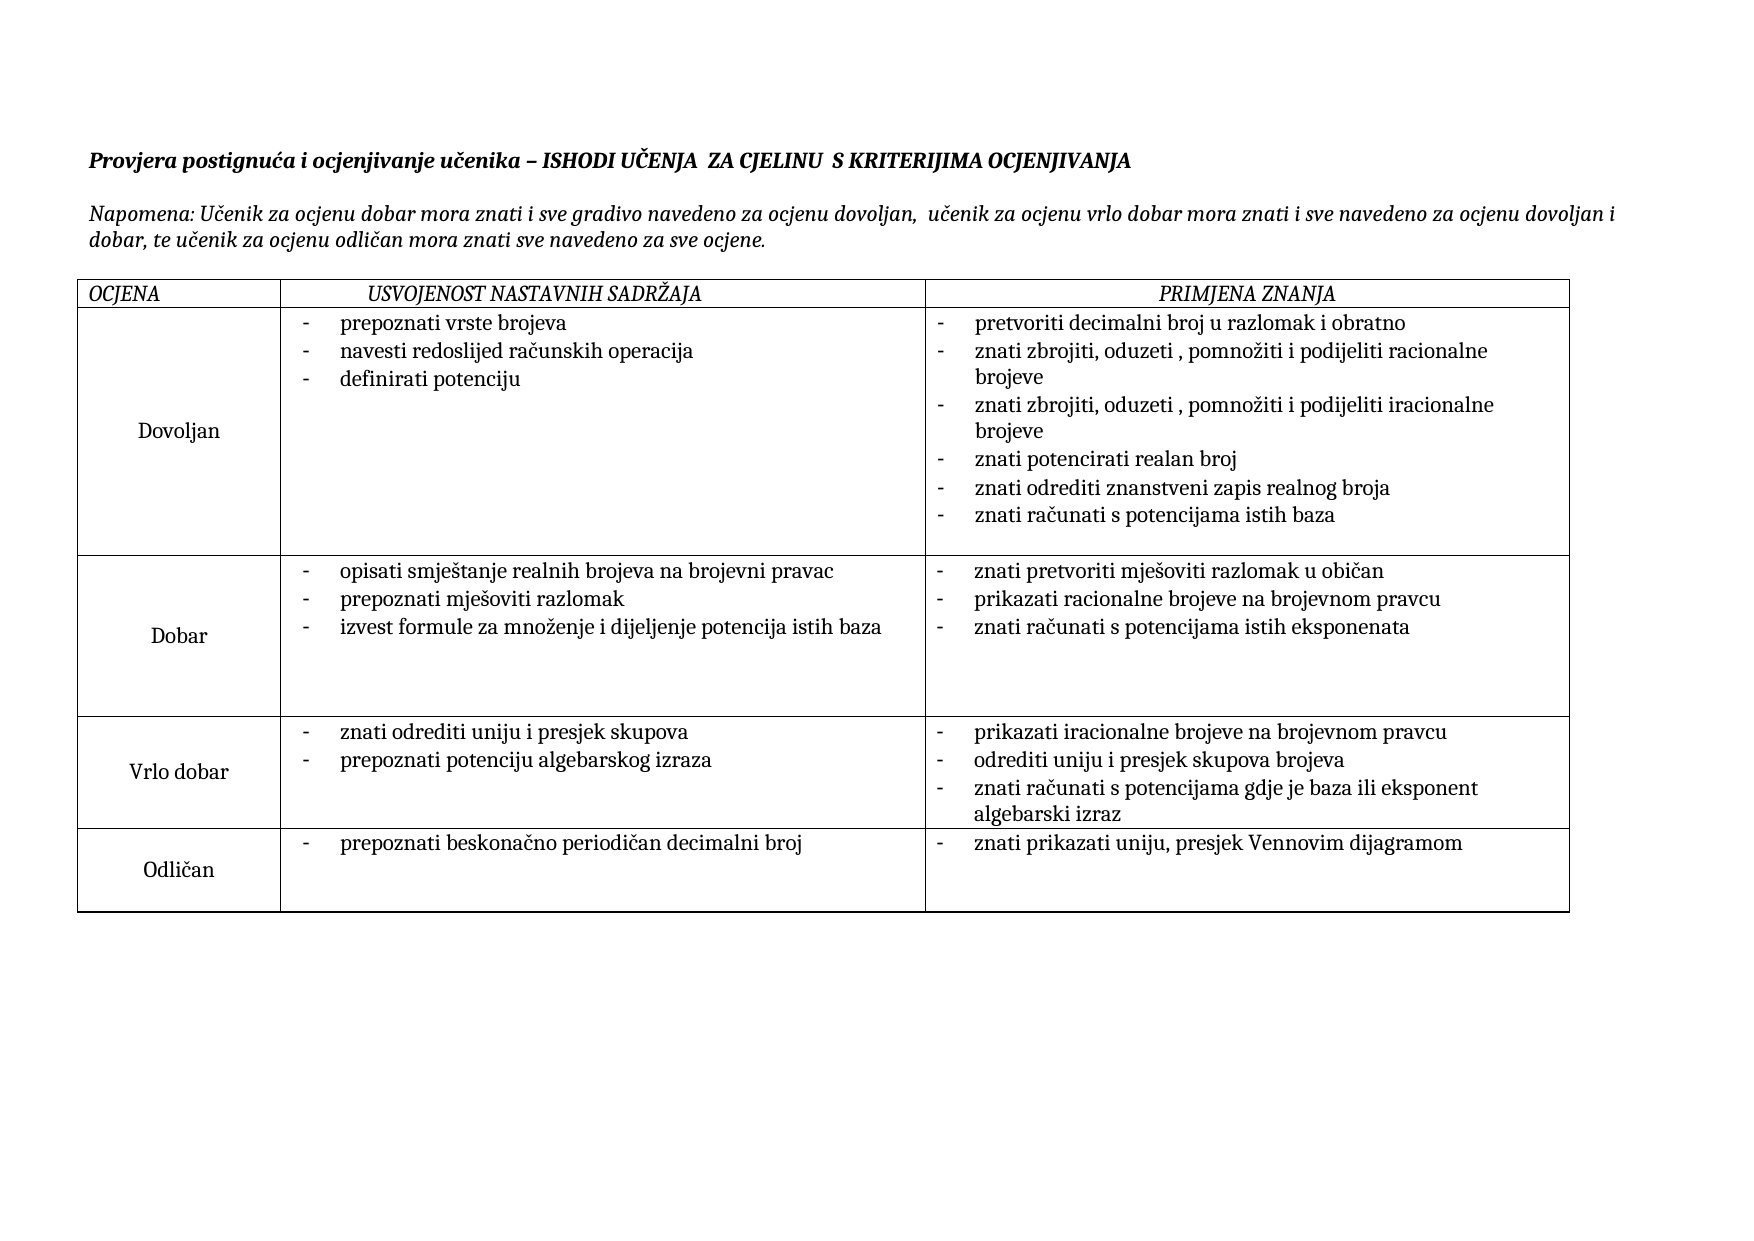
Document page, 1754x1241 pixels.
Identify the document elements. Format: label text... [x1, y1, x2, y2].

text Napomena: Učenik za ocjenu dobar mora znati i sve gradivo navedeno za ocjenu dovoljan, učenik za ocjenu vrlo dobar mora znati i sve navedeno za ocjenu dovoljan i dobar, te učenik za ocjenu odličan mora znati sve navedeno za sve ocjene. [89, 200, 1636, 253]
table_header PRIMJENA ZNANJA [926, 280, 1569, 307]
table_cell znati odrediti uniju i presjek skupova prepoznati potenciju algebarskog izraza [281, 717, 925, 827]
table_cell znati pretvoriti mješoviti razlomak u običan prikazati racionalne brojeve na brojevnom pravcu znati računati s potencijama istih eksponenata [926, 556, 1569, 716]
table_cell opisati smještanje realnih brojeva na brojevni pravac prepoznati mješoviti razlomak izvest formule za množenje i dijeljenje potencija istih baza [281, 556, 925, 716]
text Provjera postignuća i ocjenjivanje učenika – ISHODI UČENJA ZA CJELINU S KRITERIJIMA OCJENJIVANJA [89, 148, 1636, 174]
table_cell Vrlo dobar [78, 717, 280, 827]
table_header USVOJENOST NASTAVNIH SADRŽAJA [281, 280, 925, 307]
table_cell Odličan [78, 829, 280, 911]
table_cell Dobar [78, 556, 280, 716]
table_header OCJENA [78, 280, 280, 307]
table_cell znati prikazati uniju, presjek Vennovim dijagramom [926, 829, 1569, 911]
table_cell Dovoljan [78, 308, 280, 555]
table_cell prepoznati vrste brojeva navesti redoslijed računskih operacija definirati potenciju [281, 308, 925, 555]
table_cell prepoznati beskonačno periodičan decimalni broj [281, 829, 925, 911]
table_cell pretvoriti decimalni broj u razlomak i obratno znati zbrojiti, oduzeti , pomnožiti i podijeliti racionalne brojeve znati zbrojiti, oduzeti , pomnožiti i podijeliti iracionalne brojeve znati potencirati realan broj znati odrediti znanstveni zapis realnog broja znati računati s potencijama istih baza [926, 308, 1569, 555]
table_cell prikazati iracionalne brojeve na brojevnom pravcu odrediti uniju i presjek skupova brojeva znati računati s potencijama gdje je baza ili eksponent algebarski izraz [926, 717, 1569, 827]
